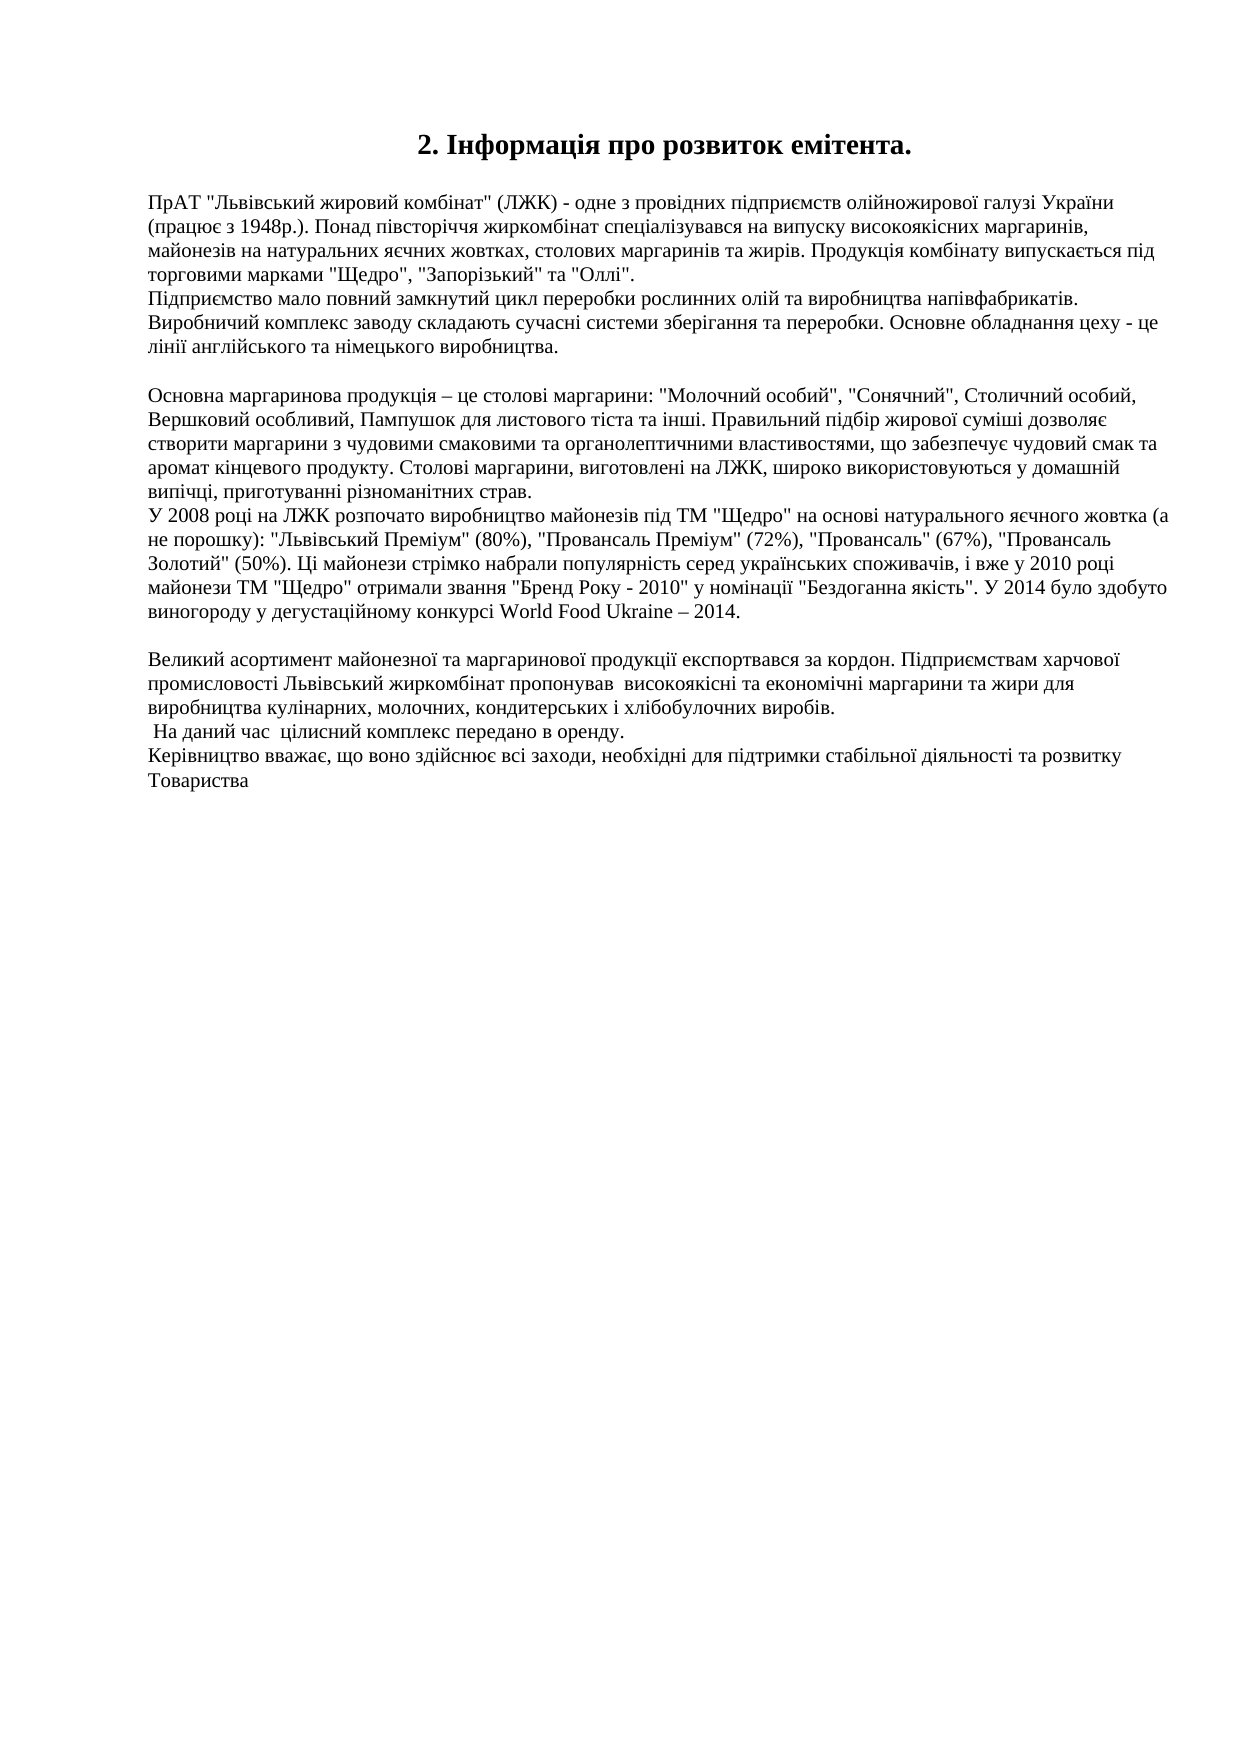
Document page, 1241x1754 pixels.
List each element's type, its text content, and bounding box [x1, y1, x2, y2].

text 2. Інформація про розвиток емітента. [148, 127, 1181, 161]
text Основна маргаринова продукція – це столові маргарини: "Молочний особий", "Сонячний", Столичний особий, Вершковий особливий, Пампушок для листового тіста та інші. Правильний підбір жирової суміші дозволяє створити маргарини з чудовими смаковими та органолептичними властивостями, що забезпечує чудовий смак та аромат кінцевого продукту. Столові маргарини, виготовлені на ЛЖК, широко використовуються у домашній випічці, приготуванні різноманітних страв. [148, 382, 1181, 503]
text У 2008 році на ЛЖК розпочато виробництво майонезів під ТМ "Щедро" на основі натурального яєчного жовтка (а не порошку): "Львівський Преміум" (80%), "Провансаль Преміум" (72%), "Провансаль" (67%), "Провансаль Золотий" (50%). Ці майонези стрімко набрали популярність серед українських споживачів, і вже у 2010 році майонези ТМ "Щедро" отримали звання "Бренд Року - 2010" у номінації "Бездоганна якість". У 2014 було здобуто виногороду у дегустаційному конкурсі World Food Ukraine – 2014. [148, 503, 1181, 623]
text На даний час цілисний комплекс передано в оренду. [148, 719, 1181, 743]
text Великий асортимент майонезної та маргаринової продукції експортвався за кордон. Підприємствам харчової промисловості Львівський жиркомбінат пропонував високоякісні та економічні маргарини та жири для виробництва кулінарних, молочних, кондитерських і хлібобулочних виробів. [148, 647, 1181, 719]
text Керівництво вважає, що воно здійснює всі заходи, необхідні для підтримки стабільної діяльності та розвитку Товариства [148, 743, 1181, 792]
text ПрАТ "Львівський жировий комбінат" (ЛЖК) - одне з провідних підприємств олійножирової галузі України (працює з 1948р.). Понад півсторіччя жиркомбінат спеціалізувався на випуску високоякісних маргаринів, майонезів на натуральних яєчних жовтках, столових маргаринів та жирів. Продукція комбінату випускається під торговими марками "Щедро", "Запорізький" та "Оллі". [148, 190, 1181, 286]
text Підприємство мало повний замкнутий цикл переробки рослинних олій та виробництва напівфабрикатів. Виробничий комплекс заводу складають сучасні системи зберігання та переробки. Основне обладнання цеху - це лінії англійського та німецького виробництва. [148, 286, 1181, 358]
